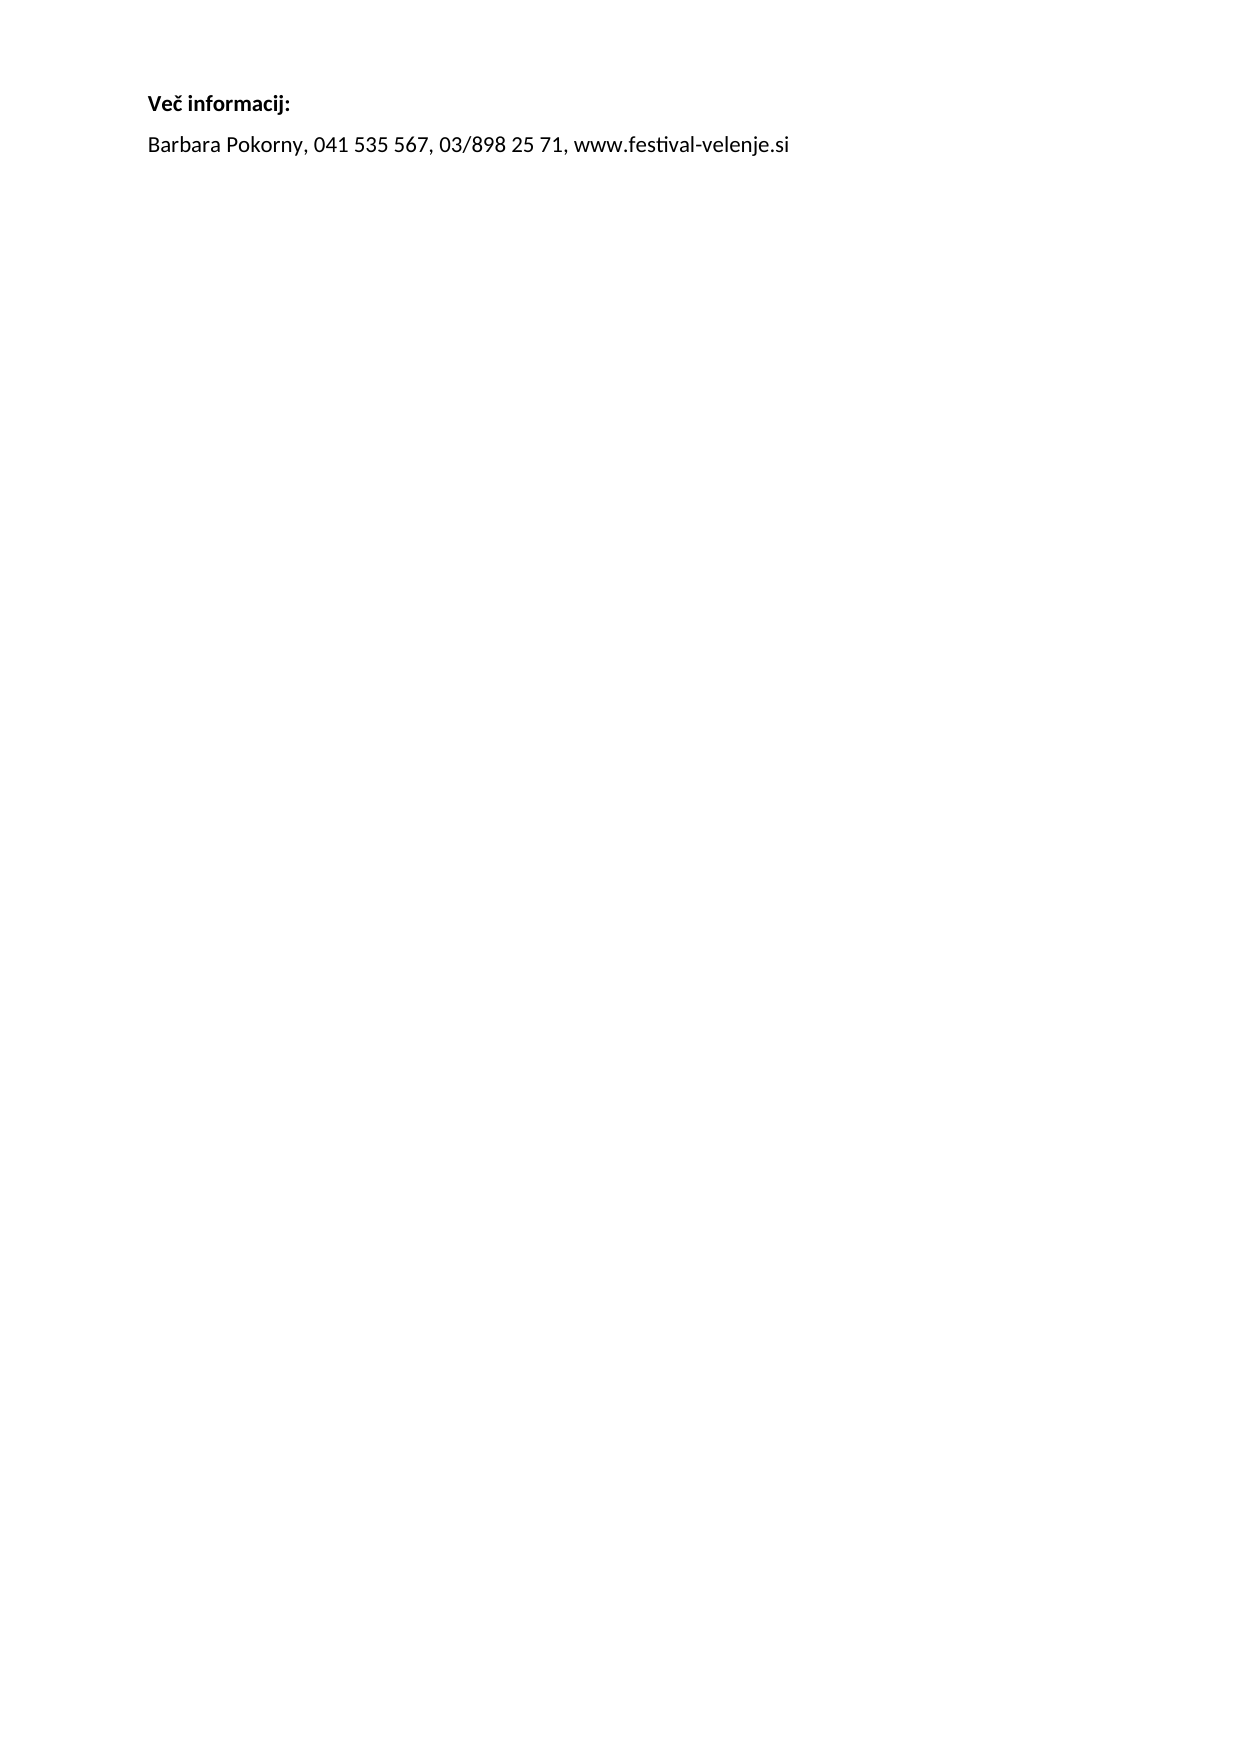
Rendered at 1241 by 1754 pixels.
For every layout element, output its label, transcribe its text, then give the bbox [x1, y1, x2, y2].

text Več informacij: Barbara Pokorny, 041 535 567, 03/898 25 71, www.festival-velenje.si [148, 89, 1093, 210]
